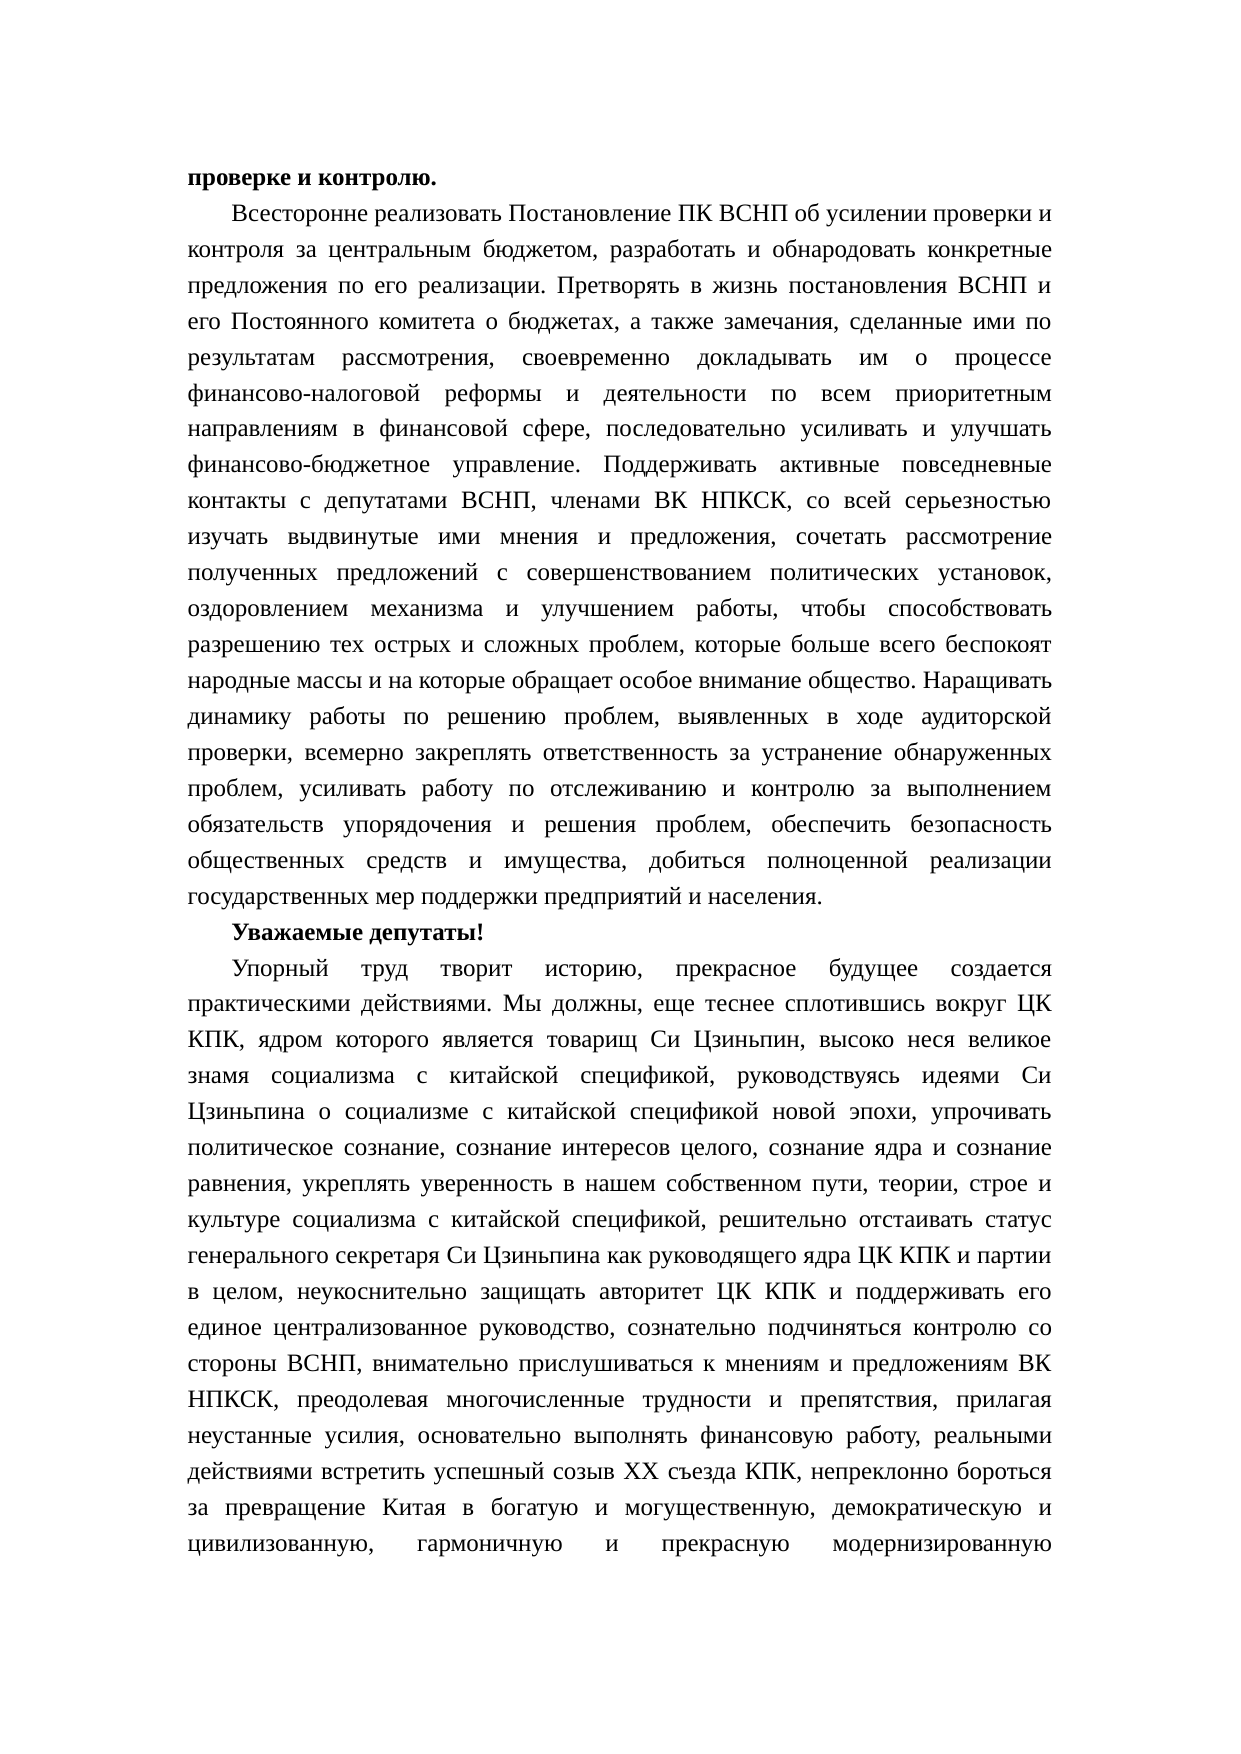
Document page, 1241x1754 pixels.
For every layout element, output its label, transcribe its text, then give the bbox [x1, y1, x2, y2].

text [187, 953, 1053, 1556]
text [187, 162, 1053, 191]
text Всесторонне реализовать Постановление ПК ВСНП об усилении проверки и контроля за центральным бюджетом, разработать и обнародовать конкретные предложения по его реализации. Претворять в жизнь постановления ВСНП и его Постоянного комитета о бюджетах, а также замечания, сделанные ими по результатам рассмотрения, своевременно докладывать им о процессе финансово-налоговой реформы и деятельности по всем приоритетным направлениям в финансовой сфере, последовательно усиливать и улучшать финансово-бюджетное управление. Поддерживать активные повседневные контакты с депутатами ВСНП, членами ВК НПКСК, со всей серьезностью изучать выдвинутые ими мнения и предложения, сочетать рассмотрение полученных предложений с совершенствованием политических установок, оздоровлением механизма и улучшением работы, чтобы способствовать разрешению тех острых и сложных проблем, которые больше всего беспокоят народные массы и на которые обращает особое внимание общество. Наращивать динамику работы по решению проблем, выявленных в ходе аудиторской проверки, всемерно закреплять ответственность за устранение обнаруженных проблем, усиливать работу по отслеживанию и контролю за выполнением обязательств упорядочения и решения проблем, обеспечить безопасность общественных средств и имущества, добиться полноценной реализации государственных мер поддержки предприятий и населения. [187, 198, 1053, 909]
text Уважаемые депутаты! [187, 917, 1053, 945]
